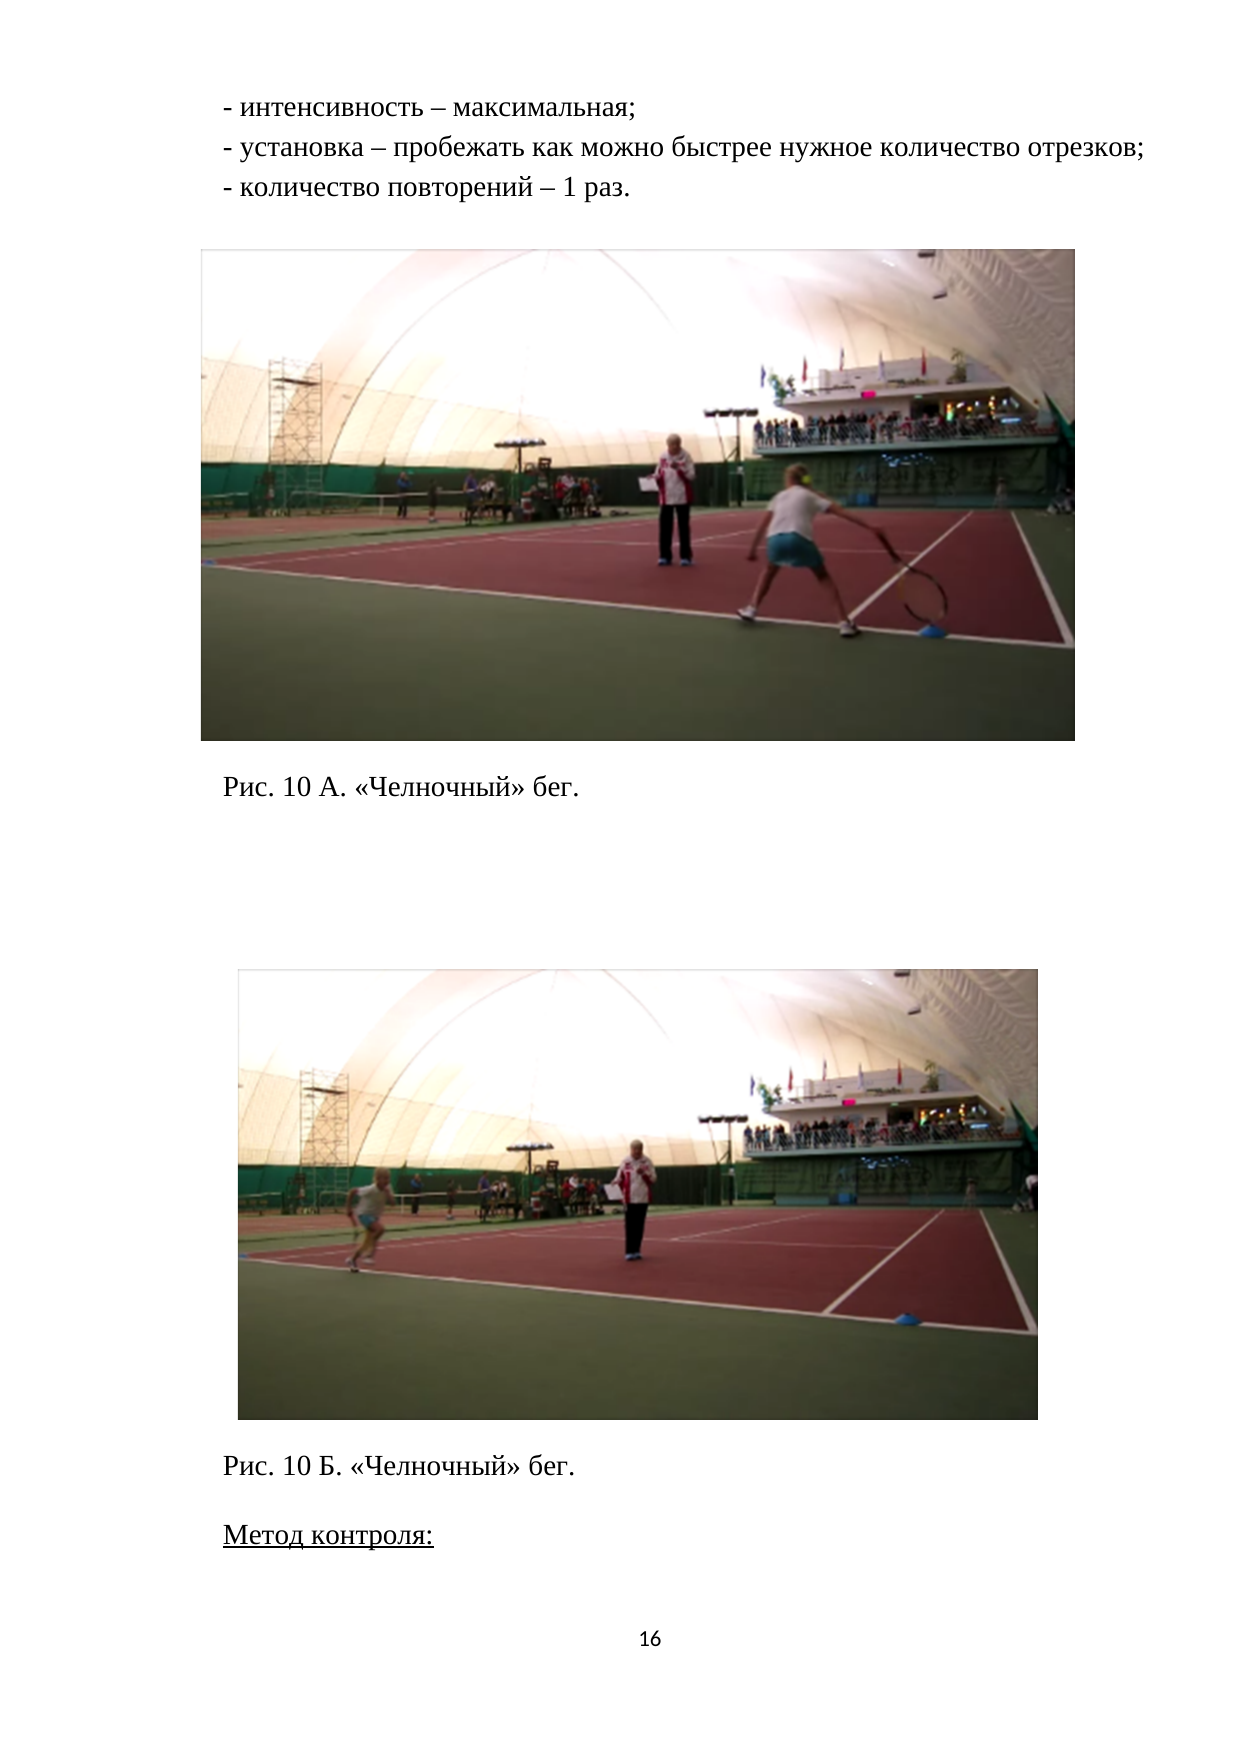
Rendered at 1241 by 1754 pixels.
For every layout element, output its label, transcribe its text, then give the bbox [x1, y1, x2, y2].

picture [200, 249, 1075, 741]
text Рис. 10 Б. «Челночный» бег. [148, 1448, 1152, 1481]
picture [237, 969, 1038, 1420]
text - интенсивность – максимальная; [148, 89, 1152, 122]
text - количество повторений – 1 раз. [148, 169, 1152, 203]
table_header [136, 970, 1139, 1425]
text Метод контроля: [148, 1517, 1152, 1550]
table_header [136, 250, 1139, 746]
text - установка – пробежать как можно быстрее нужное количество отрезков; [148, 129, 1152, 162]
text Рис. 10 А. «Челночный» бег. [148, 769, 1152, 802]
